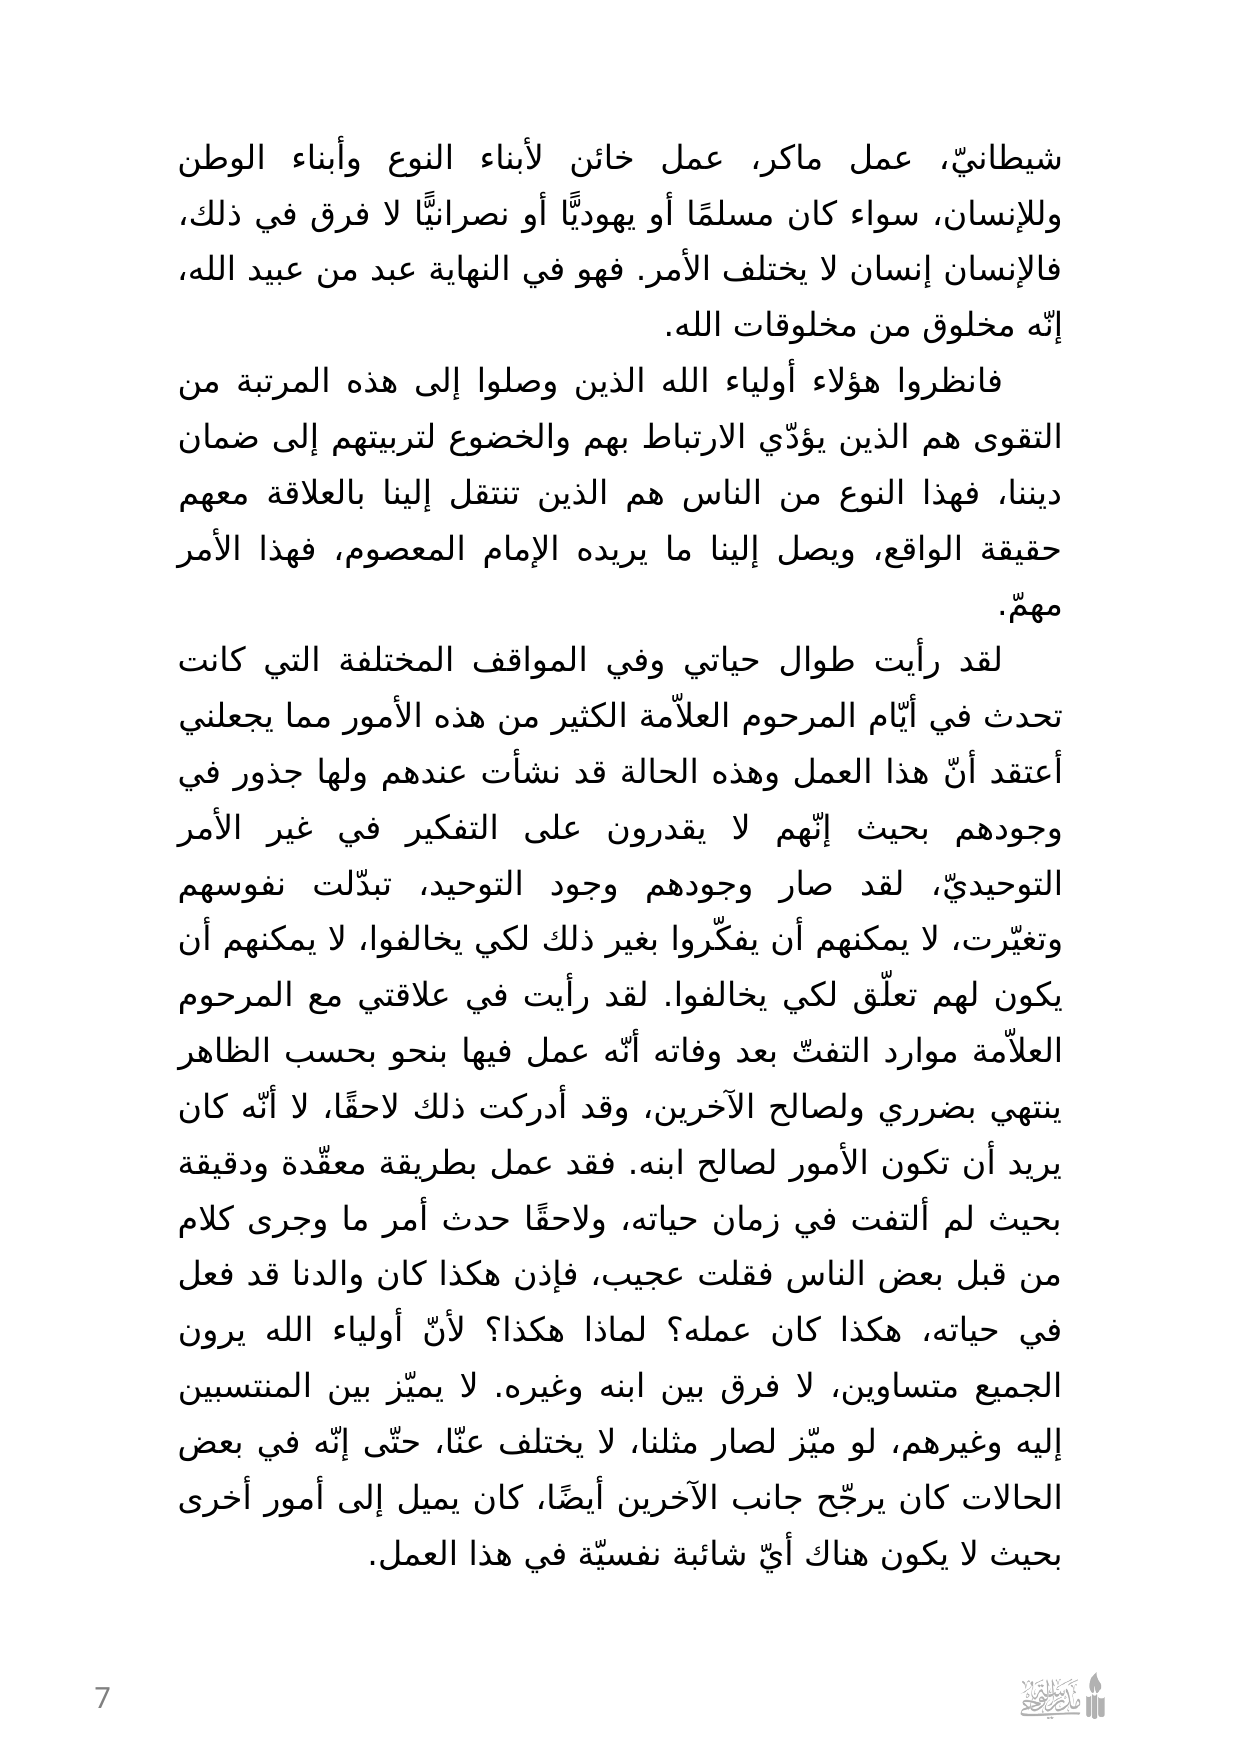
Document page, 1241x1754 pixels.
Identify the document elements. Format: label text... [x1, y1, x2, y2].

text لقد رأيت طوال حياتي وفي المواقف المختلفة التي كانت تحدث في أيّام المرحوم العلاّمة الكثير من هذه الأمور مما يجعلني أعتقد أنّ هذا العمل وهذه الحالة قد نشأت عندهم ولها جذور في وجودهم بحيث إنّهم لا يقدرون على التفكير في غير الأمر التوحيديّ، لقد صار وجودهم وجود التوحيد، تبدّلت نفوسهم وتغيّرت، لا يمكنهم أن يفكّروا بغير ذلك لكي يخالفوا، لا يمكنهم أن يكون لهم تعلّق لكي يخالفوا. لقد رأيت في علاقتي مع المرحوم العلاّمة موارد التفتّ بعد وفاته أنّه عمل فيها بنحو بحسب الظاهر ينتهي بضرري ولصالح الآخرين، وقد أدركت ذلك لاحقًا، لا أنّه كان يريد أن تكون الأمور لصالح ابنه. فقد عمل بطريقة معقّدة ودقيقة بحيث لم ألتفت في زمان حياته، ولاحقًا حدث أمر ما وجرى كلام من قبل بعض الناس فقلت عجيب، فإذن هكذا كان والدنا قد فعل في حياته، هكذا كان عمله؟ لماذا هكذا؟ لأنّ أولياء الله يرون الجميع متساوين، لا فرق بين ابنه وغيره. لا يميّز بين المنتسبين إليه وغيرهم، لو ميّز لصار مثلنا، لا يختلف عنّا، حتّى إنّه في بعض الحالات كان يرجّح جانب الآخرين أيضًا، كان يميل إلى أمور أخرى بحيث لا يكون هناك أيّ شائبة نفسيّة في هذا العمل. [177, 638, 1063, 1587]
text فانظروا هؤلاء أولياء الله الذين وصلوا إلى هذه المرتبة من التقوى هم الذين يؤدّي الارتباط بهم والخضوع لتربيتهم إلى ضمان ديننا، فهذا النوع من الناس هم الذين تنتقل إلينا بالعلاقة معهم حقيقة الواقع، ويصل إلينا ما يريده الإمام المعصوم، فهذا الأمر مهمّ. [177, 359, 1063, 638]
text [177, 136, 1063, 359]
picture [1020, 1672, 1105, 1719]
